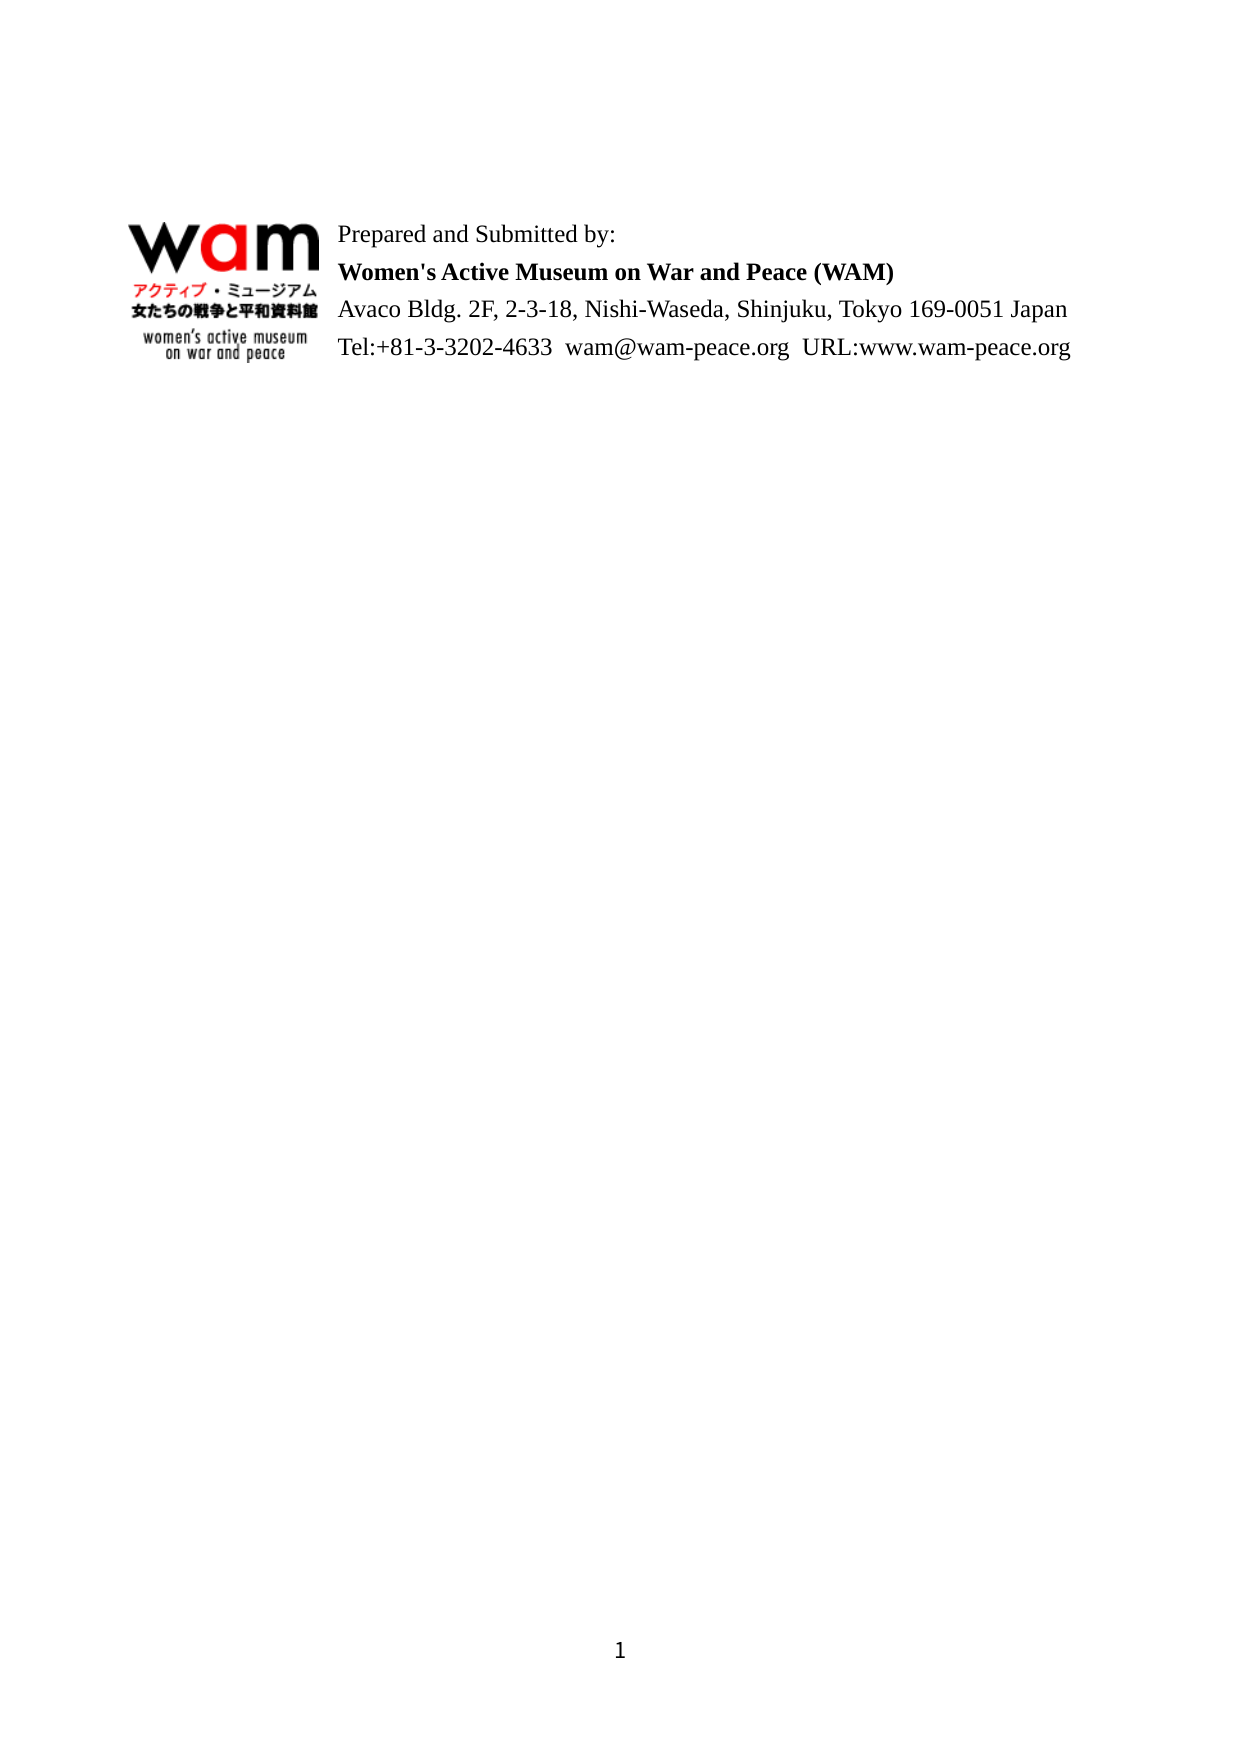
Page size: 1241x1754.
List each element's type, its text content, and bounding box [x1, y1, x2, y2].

text Tel:+81-3-3202-4633 wam@wam-peace.org URL:www.wam-peace.org [130, 327, 1110, 365]
text Prepared and Submitted by: [130, 215, 1110, 252]
text Avaco Bldg. 2F, 2-3-18, Nishi-Waseda, Shinjuku, Tokyo 169-0051 Japan [319, 290, 1110, 327]
picture [128, 222, 319, 363]
text Women's Active Museum on War and Peace (WAM) [319, 252, 1110, 290]
